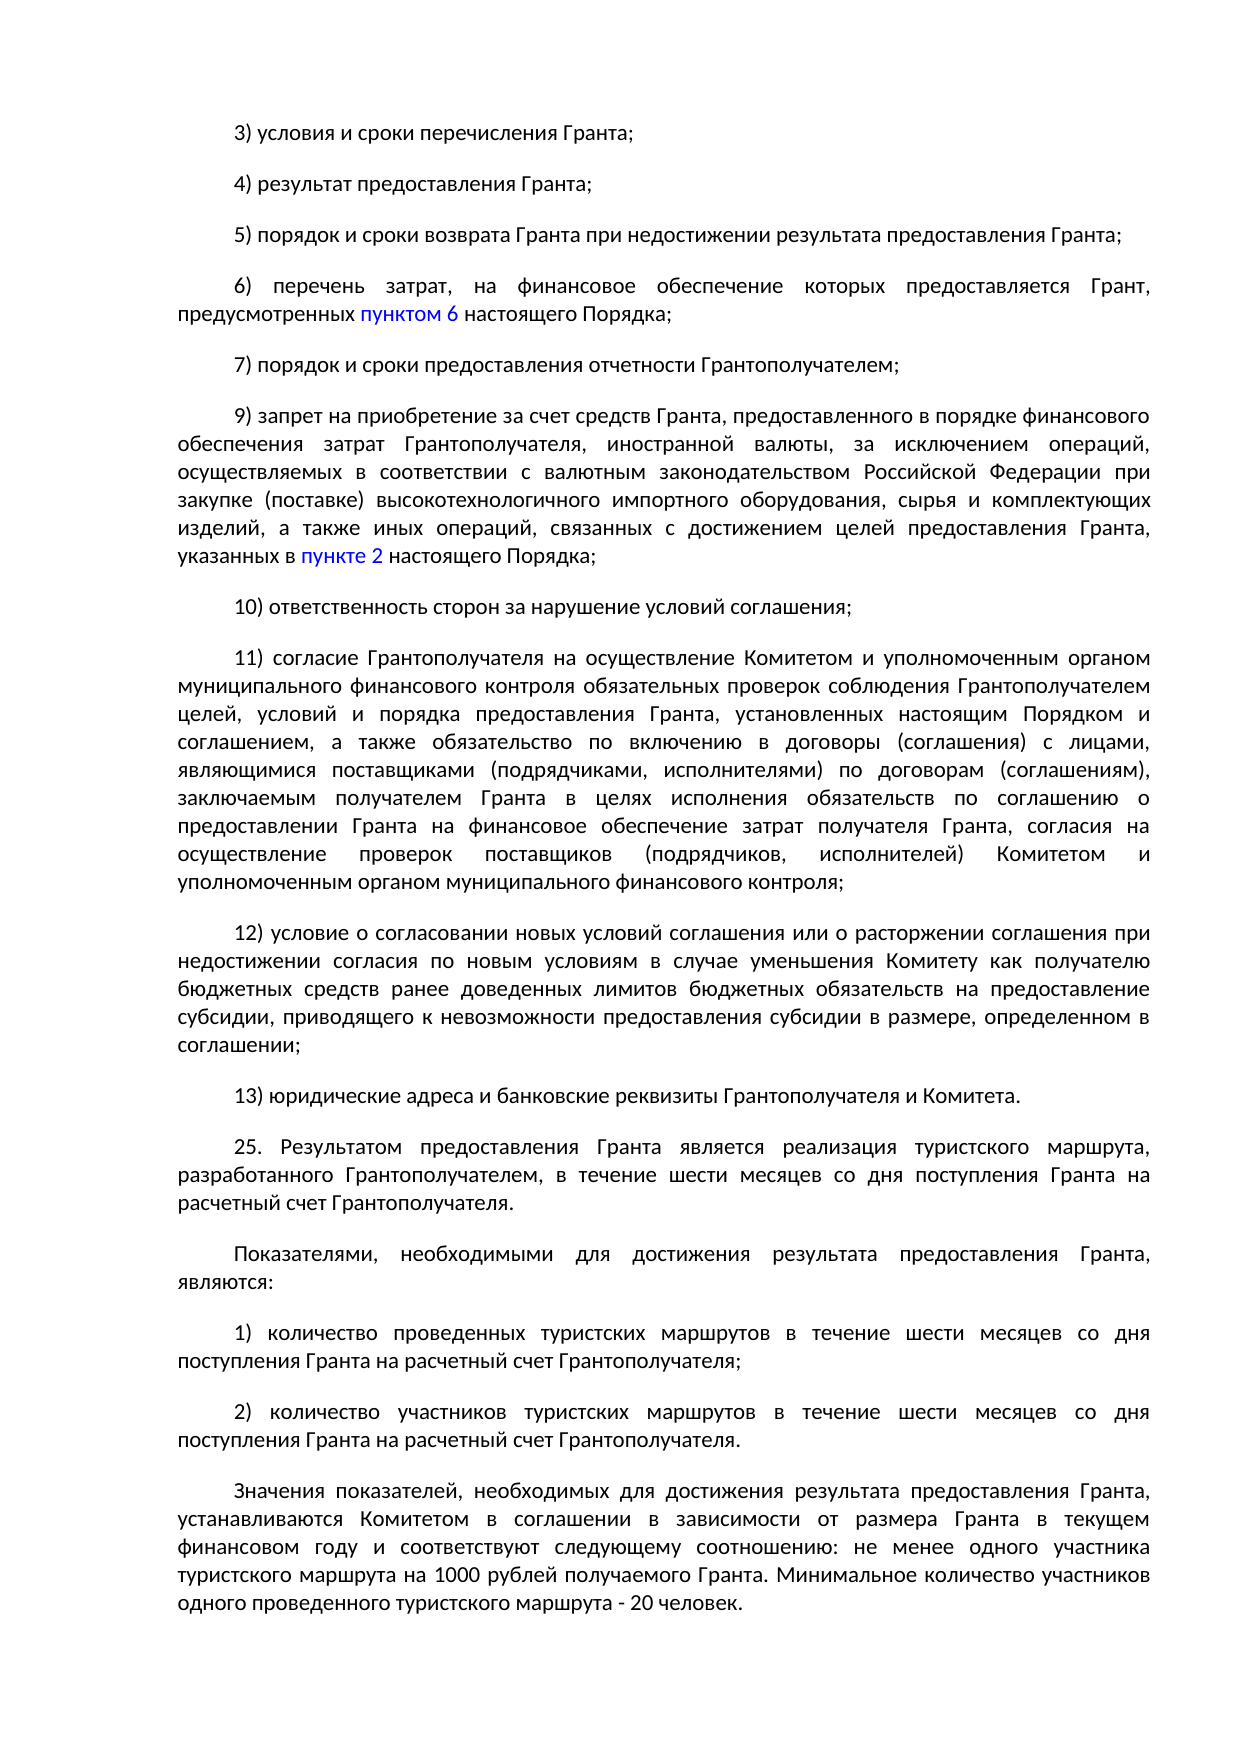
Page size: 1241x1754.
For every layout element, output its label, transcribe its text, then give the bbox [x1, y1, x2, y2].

text 6) перечень затрат, на финансовое обеспечение которых предоставляется Грант, предусмотренных пунктом 6 настоящего Порядка; [177, 271, 1152, 327]
text 25. Результатом предоставления Гранта является реализация туристского маршрута, разработанного Грантополучателем, в течение шести месяцев со дня поступления Гранта на расчетный счет Грантополучателя. [177, 1132, 1152, 1216]
text 3) условия и сроки перечисления Гранта; [177, 118, 1152, 146]
text 9) запрет на приобретение за счет средств Гранта, предоставленного в порядке финансового обеспечения затрат Грантополучателя, иностранной валюты, за исключением операций, осуществляемых в соответствии с валютным законодательством Российской Федерации при закупке (поставке) высокотехнологичного импортного оборудования, сырья и комплектующих изделий, а также иных операций, связанных с достижением целей предоставления Гранта, указанных в пункте 2 настоящего Порядка; [177, 401, 1152, 569]
text 11) согласие Грантополучателя на осуществление Комитетом и уполномоченным органом муниципального финансового контроля обязательных проверок соблюдения Грантополучателем целей, условий и порядка предоставления Гранта, установленных настоящим Порядком и соглашением, а также обязательство по включению в договоры (соглашения) с лицами, являющимися поставщиками (подрядчиками, исполнителями) по договорам (соглашениям), заключаемым получателем Гранта в целях исполнения обязательств по соглашению о предоставлении Гранта на финансовое обеспечение затрат получателя Гранта, согласия на осуществление проверок поставщиков (подрядчиков, исполнителей) Комитетом и уполномоченным органом муниципального финансового контроля; [177, 643, 1152, 895]
text Показателями, необходимыми для достижения результата предоставления Гранта, являются: [177, 1239, 1152, 1295]
text 7) порядок и сроки предоставления отчетности Грантополучателем; [177, 350, 1152, 378]
text 1) количество проведенных туристских маршрутов в течение шести месяцев со дня поступления Гранта на расчетный счет Грантополучателя; [177, 1318, 1152, 1374]
text 10) ответственность сторон за нарушение условий соглашения; [177, 592, 1152, 620]
text 12) условие о согласовании новых условий соглашения или о расторжении соглашения при недостижении согласия по новым условиям в случае уменьшения Комитету как получателю бюджетных средств ранее доведенных лимитов бюджетных обязательств на предоставление субсидии, приводящего к невозможности предоставления субсидии в размере, определенном в соглашении; [177, 918, 1152, 1058]
text Значения показателей, необходимых для достижения результата предоставления Гранта, устанавливаются Комитетом в соглашении в зависимости от размера Гранта в текущем финансовом году и соответствуют следующему соотношению: не менее одного участника туристского маршрута на 1000 рублей получаемого Гранта. Минимальное количество участников одного проведенного туристского маршрута - 20 человек. [177, 1476, 1152, 1616]
text 13) юридические адреса и банковские реквизиты Грантополучателя и Комитета. [177, 1081, 1152, 1109]
text 2) количество участников туристских маршрутов в течение шести месяцев со дня поступления Гранта на расчетный счет Грантополучателя. [177, 1397, 1152, 1453]
text 4) результат предоставления Гранта; [177, 169, 1152, 197]
text 5) порядок и сроки возврата Гранта при недостижении результата предоставления Гранта; [177, 220, 1152, 248]
